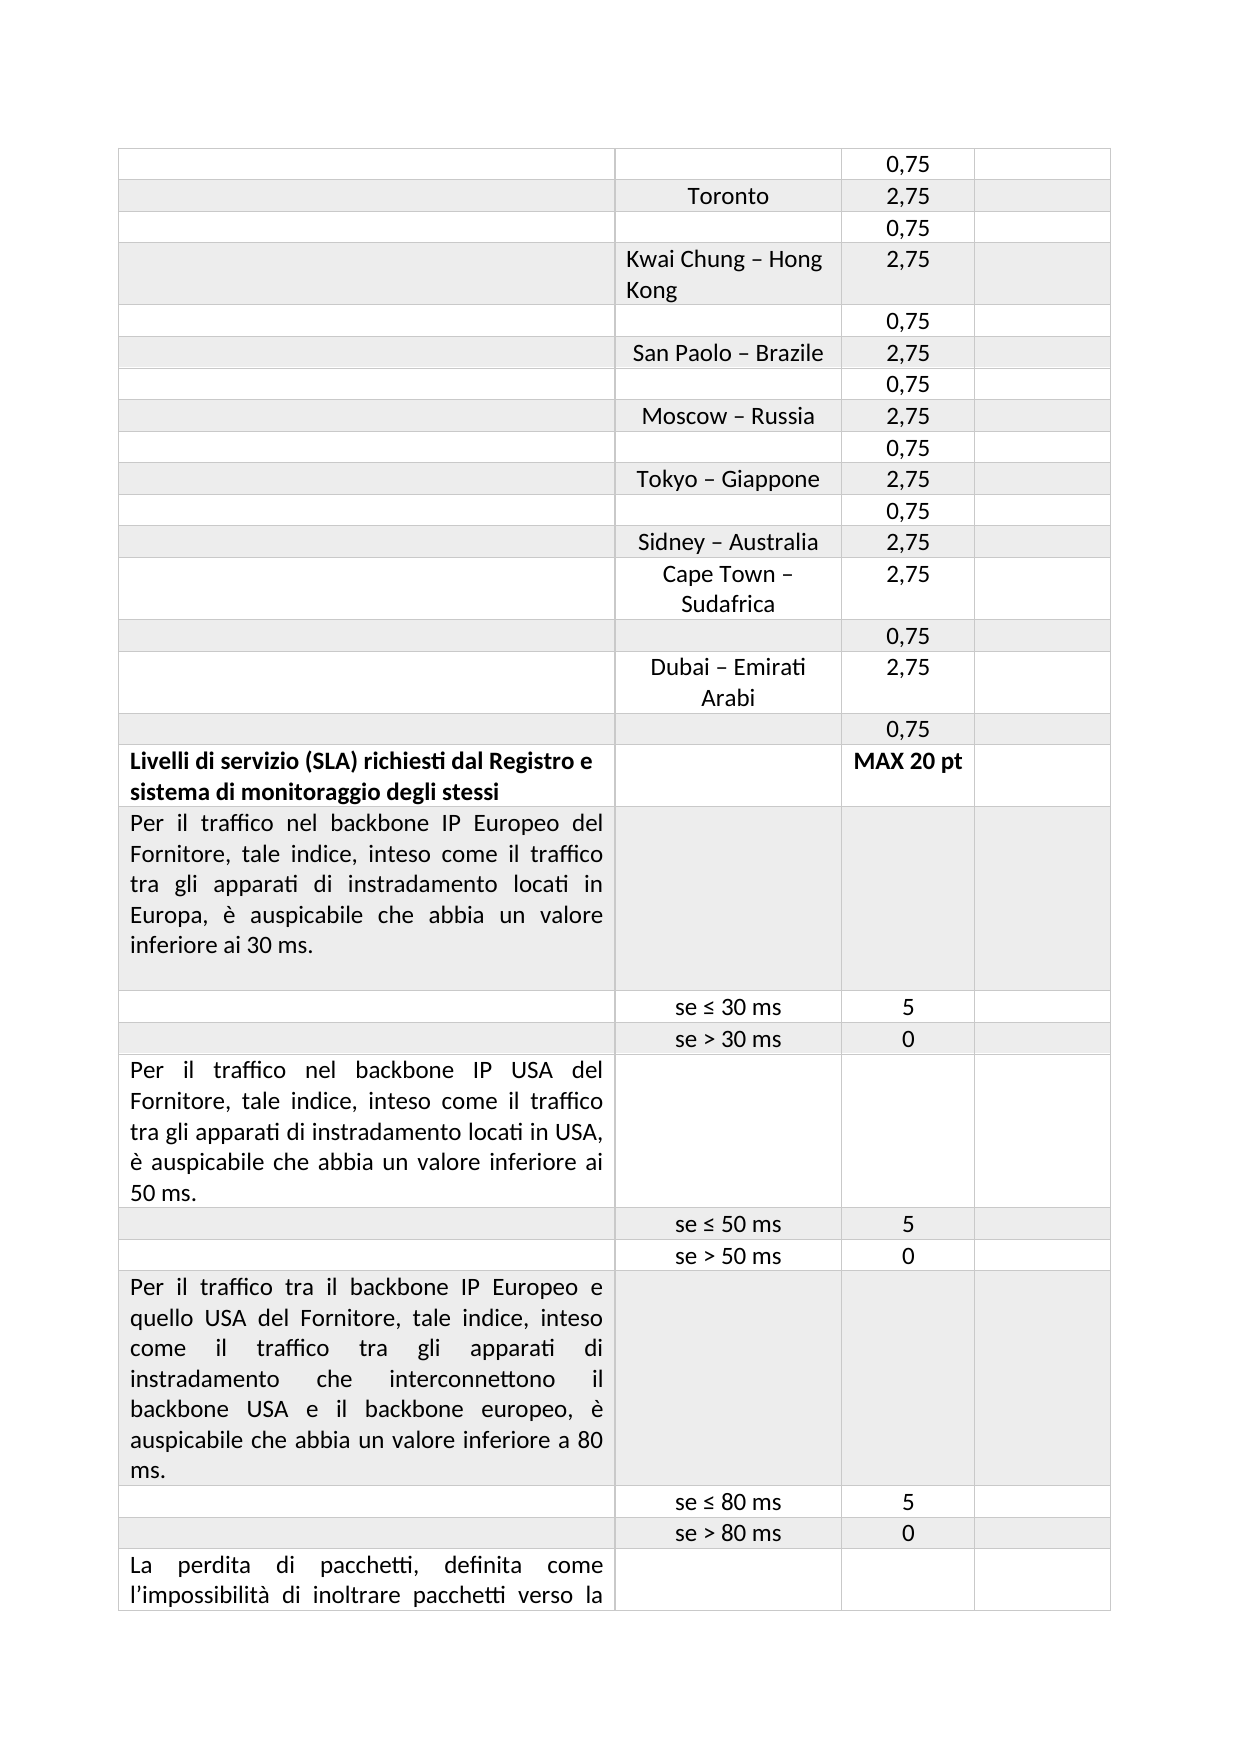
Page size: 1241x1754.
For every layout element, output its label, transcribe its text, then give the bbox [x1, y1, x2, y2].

table_cell [975, 620, 1110, 651]
table_cell se > 80 ms [616, 1518, 841, 1548]
table_cell [975, 212, 1110, 242]
table_cell 2,75 [842, 558, 974, 619]
table_cell 2,75 [842, 337, 974, 367]
table_cell [975, 1486, 1110, 1517]
table_cell [616, 620, 841, 651]
table_cell 0 [842, 1518, 974, 1548]
table_cell 0,75 [842, 305, 974, 336]
table_cell 0,75 [842, 432, 974, 462]
table_cell se ≤ 50 ms [616, 1208, 841, 1239]
table_cell [119, 1208, 614, 1239]
table_cell [975, 1023, 1110, 1053]
table_cell [842, 807, 974, 990]
table_cell se ≤ 80 ms [616, 1486, 841, 1517]
table_cell Cape Town – Sudafrica [616, 558, 841, 619]
table_cell [975, 807, 1110, 990]
table_cell Livelli di servizio (SLA) richiesti dal Registro e sistema di monitoraggio degli stessi [119, 745, 614, 806]
table_cell [119, 243, 614, 304]
table_cell [119, 400, 614, 431]
table_cell [975, 337, 1110, 367]
table_cell [975, 652, 1110, 713]
table_cell Tokyo – Giappone [616, 463, 841, 494]
table_cell [975, 1518, 1110, 1548]
table_cell [616, 745, 841, 806]
table_cell se > 50 ms [616, 1240, 841, 1270]
table_cell Dubai – Emirati Arabi [616, 652, 841, 713]
table_cell [975, 463, 1110, 494]
table_cell [842, 1271, 974, 1485]
table_cell 5 [842, 1208, 974, 1239]
table_cell 2,75 [842, 463, 974, 494]
table_cell [616, 305, 841, 336]
table_cell [975, 180, 1110, 211]
table_cell [975, 149, 1110, 179]
table_cell Per il traffico tra il backbone IP Europeo e quello USA del Fornitore, tale indice, inteso come il traffico tra gli apparati di instradamento che interconnettono il backbone USA e il backbone europeo, è auspicabile che abbia un valore inferiore a 80 ms. [119, 1271, 614, 1485]
table_cell [119, 526, 614, 557]
table_cell [119, 369, 614, 399]
table_cell Per il traffico nel backbone IP Europeo del Fornitore, tale indice, inteso come il traffico tra gli apparati di instradamento locati in Europa, è auspicabile che abbia un valore inferiore ai 30 ms. [119, 807, 614, 990]
table_cell 2,75 [842, 243, 974, 304]
table_cell Toronto [616, 180, 841, 211]
table_cell 0,75 [842, 212, 974, 242]
table_cell 0,75 [842, 714, 974, 744]
table_cell [616, 149, 841, 179]
table_cell [975, 1549, 1110, 1610]
table_cell [119, 495, 614, 525]
table_cell 0 [842, 1240, 974, 1270]
table_cell [842, 1055, 974, 1207]
table_cell [119, 305, 614, 336]
table_cell [975, 991, 1110, 1022]
table_cell 5 [842, 991, 974, 1022]
table_cell [616, 1271, 841, 1485]
table_cell se > 30 ms [616, 1023, 841, 1053]
table_cell 0,75 [842, 495, 974, 525]
table_cell [119, 432, 614, 462]
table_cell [119, 1549, 614, 1610]
table_cell [119, 1240, 614, 1270]
table_cell [975, 714, 1110, 744]
table_cell [119, 620, 614, 651]
table_cell 0,75 [842, 620, 974, 651]
table_cell [119, 1518, 614, 1548]
table_cell [975, 526, 1110, 557]
table_cell [616, 807, 841, 990]
table_cell [119, 1023, 614, 1053]
table_cell Sidney – Australia [616, 526, 841, 557]
table_cell 0,75 [842, 149, 974, 179]
table_cell [975, 1208, 1110, 1239]
table_cell 2,75 [842, 400, 974, 431]
table_cell [616, 1055, 841, 1207]
table_cell [119, 558, 614, 619]
table_cell [616, 495, 841, 525]
table_cell [842, 1549, 974, 1610]
table_cell [975, 369, 1110, 399]
table_cell [975, 305, 1110, 336]
table_cell Moscow – Russia [616, 400, 841, 431]
table_cell [616, 1549, 841, 1610]
table_cell [119, 463, 614, 494]
table_cell [119, 991, 614, 1022]
table_cell [119, 337, 614, 367]
table_cell [975, 1240, 1110, 1270]
table_cell [616, 714, 841, 744]
table_cell San Paolo – Brazile [616, 337, 841, 367]
table_cell Kwai Chung – Hong Kong [616, 243, 841, 304]
table_cell [119, 180, 614, 211]
table_cell 2,75 [842, 526, 974, 557]
table_cell Per il traffico nel backbone IP USA del Fornitore, tale indice, inteso come il traffico tra gli apparati di instradamento locati in USA, è auspicabile che abbia un valore inferiore ai 50 ms. [119, 1055, 614, 1207]
table_cell 5 [842, 1486, 974, 1517]
table_cell [616, 212, 841, 242]
table_cell 2,75 [842, 180, 974, 211]
table_cell [975, 432, 1110, 462]
table_cell [975, 1055, 1110, 1207]
table_cell [975, 558, 1110, 619]
table_cell [616, 369, 841, 399]
table_cell [975, 1271, 1110, 1485]
table_cell se ≤ 30 ms [616, 991, 841, 1022]
table_cell MAX 20 pt [842, 745, 974, 806]
table_cell [975, 745, 1110, 806]
table_cell [119, 652, 614, 713]
table_cell [975, 243, 1110, 304]
table_cell 0 [842, 1023, 974, 1053]
table_cell [119, 1486, 614, 1517]
table_cell 0,75 [842, 369, 974, 399]
table_cell [119, 212, 614, 242]
table_cell [616, 432, 841, 462]
table_cell [119, 149, 614, 179]
table_cell [975, 400, 1110, 431]
table_cell [975, 495, 1110, 525]
table_cell [119, 714, 614, 744]
table_cell 2,75 [842, 652, 974, 713]
